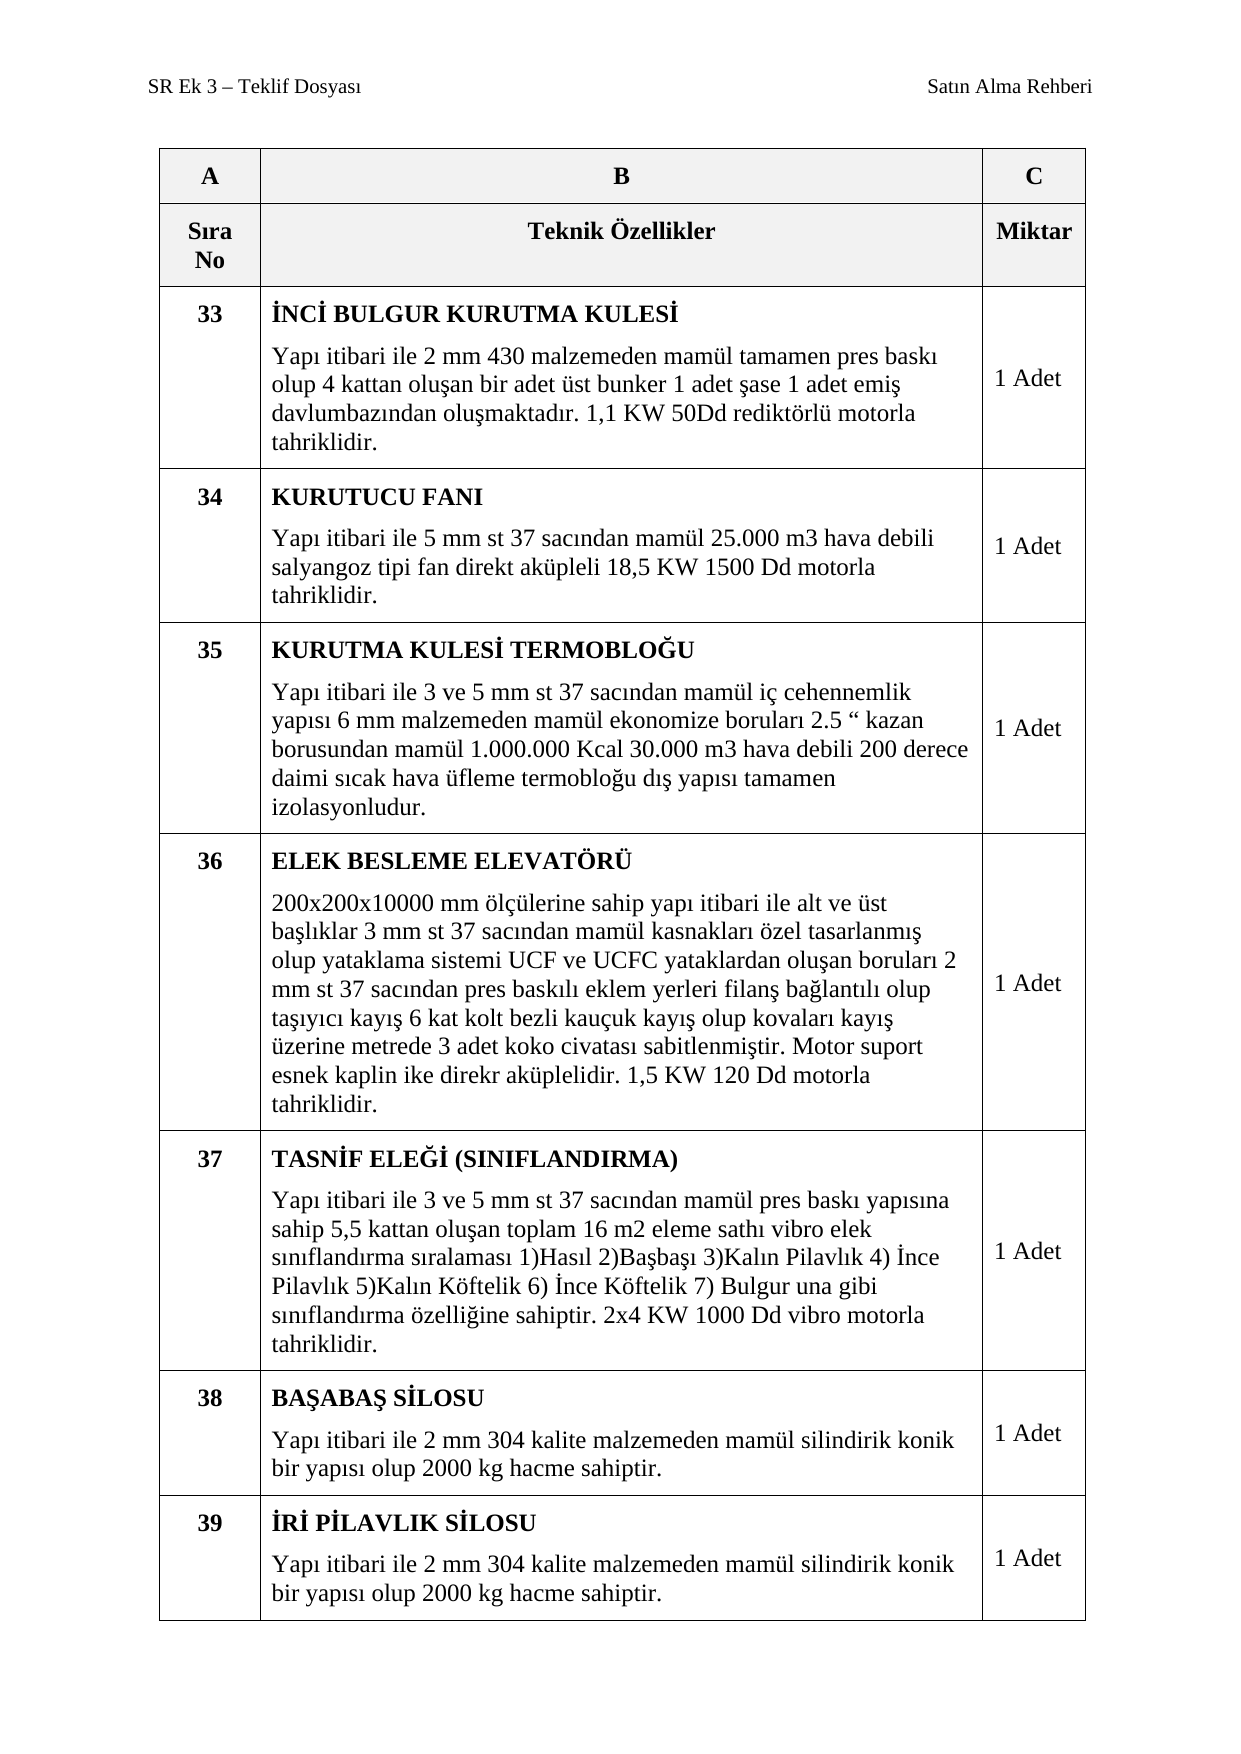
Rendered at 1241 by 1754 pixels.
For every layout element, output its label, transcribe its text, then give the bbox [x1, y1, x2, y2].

table_cell İRİ PİLAVLIK SİLOSU Yapı itibari ile 2 mm 304 kalite malzemeden mamül silindirik konik bir yapısı olup 2000 kg hacme sahiptir. [261, 1496, 982, 1619]
table_cell 35 [160, 623, 260, 833]
table_cell TASNİF ELEĞİ (SINIFLANDIRMA) Yapı itibari ile 3 ve 5 mm st 37 sacından mamül pres baskı yapısına sahip 5,5 kattan oluşan toplam 16 m2 eleme sathı vibro elek sınıflandırma sıralaması 1)Hasıl 2)Başbaşı 3)Kalın Pilavlık 4) İnce Pilavlık 5)Kalın Köftelik 6) İnce Köftelik 7) Bulgur una gibi sınıflandırma özelliğine sahiptir. 2x4 KW 1000 Dd vibro motorla tahriklidir. [261, 1131, 982, 1370]
table_cell 34 [160, 469, 260, 622]
table_cell BAŞABAŞ SİLOSU Yapı itibari ile 2 mm 304 kalite malzemeden mamül silindirik konik bir yapısı olup 2000 kg hacme sahiptir. [261, 1371, 982, 1495]
table_cell Teknik Özellikler [261, 204, 982, 286]
table_cell 1 Adet [983, 834, 1085, 1130]
table_cell İNCİ BULGUR KURUTMA KULESİ Yapı itibari ile 2 mm 430 malzemeden mamül tamamen pres baskı olup 4 kattan oluşan bir adet üst bunker 1 adet şase 1 adet emiş davlumbazından oluşmaktadır. 1,1 KW 50Dd rediktörlü motorla tahriklidir. [261, 287, 982, 468]
table_cell 1 Adet [983, 469, 1085, 622]
table_cell Miktar [983, 204, 1085, 286]
table_cell KURUTMA KULESİ TERMOBLOĞU Yapı itibari ile 3 ve 5 mm st 37 sacından mamül iç cehennemlik yapısı 6 mm malzemeden mamül ekonomize boruları 2.5 “ kazan borusundan mamül 1.000.000 Kcal 30.000 m3 hava debili 200 derece daimi sıcak hava üfleme termobloğu dış yapısı tamamen izolasyonludur. [261, 623, 982, 833]
table_cell 33 [160, 287, 260, 468]
table_cell 1 Adet [983, 1371, 1085, 1495]
table_cell 39 [160, 1496, 260, 1619]
table_cell 1 Adet [983, 287, 1085, 468]
table_cell ELEK BESLEME ELEVATÖRÜ 200x200x10000 mm ölçülerine sahip yapı itibari ile alt ve üst başlıklar 3 mm st 37 sacından mamül kasnakları özel tasarlanmış olup yataklama sistemi UCF ve UCFC yataklardan oluşan boruları 2 mm st 37 sacından pres baskılı eklem yerleri filanş bağlantılı olup taşıyıcı kayış 6 kat kolt bezli kauçuk kayış olup kovaları kayış üzerine metrede 3 adet koko civatası sabitlenmiştir. Motor suport esnek kaplin ike direkr aküplelidir. 1,5 KW 120 Dd motorla tahriklidir. [261, 834, 982, 1130]
table_cell 1 Adet [983, 1496, 1085, 1619]
table_cell 38 [160, 1371, 260, 1495]
table_cell KURUTUCU FANI Yapı itibari ile 5 mm st 37 sacından mamül 25.000 m3 hava debili salyangoz tipi fan direkt aküpleli 18,5 KW 1500 Dd motorla tahriklidir. [261, 469, 982, 622]
table_header A [160, 149, 260, 202]
table_cell 37 [160, 1131, 260, 1370]
table_cell 1 Adet [983, 1131, 1085, 1370]
table_header B [261, 149, 982, 202]
table_header C [983, 149, 1085, 202]
table_cell Sıra No [160, 204, 260, 286]
table_cell 36 [160, 834, 260, 1130]
table_cell 1 Adet [983, 623, 1085, 833]
